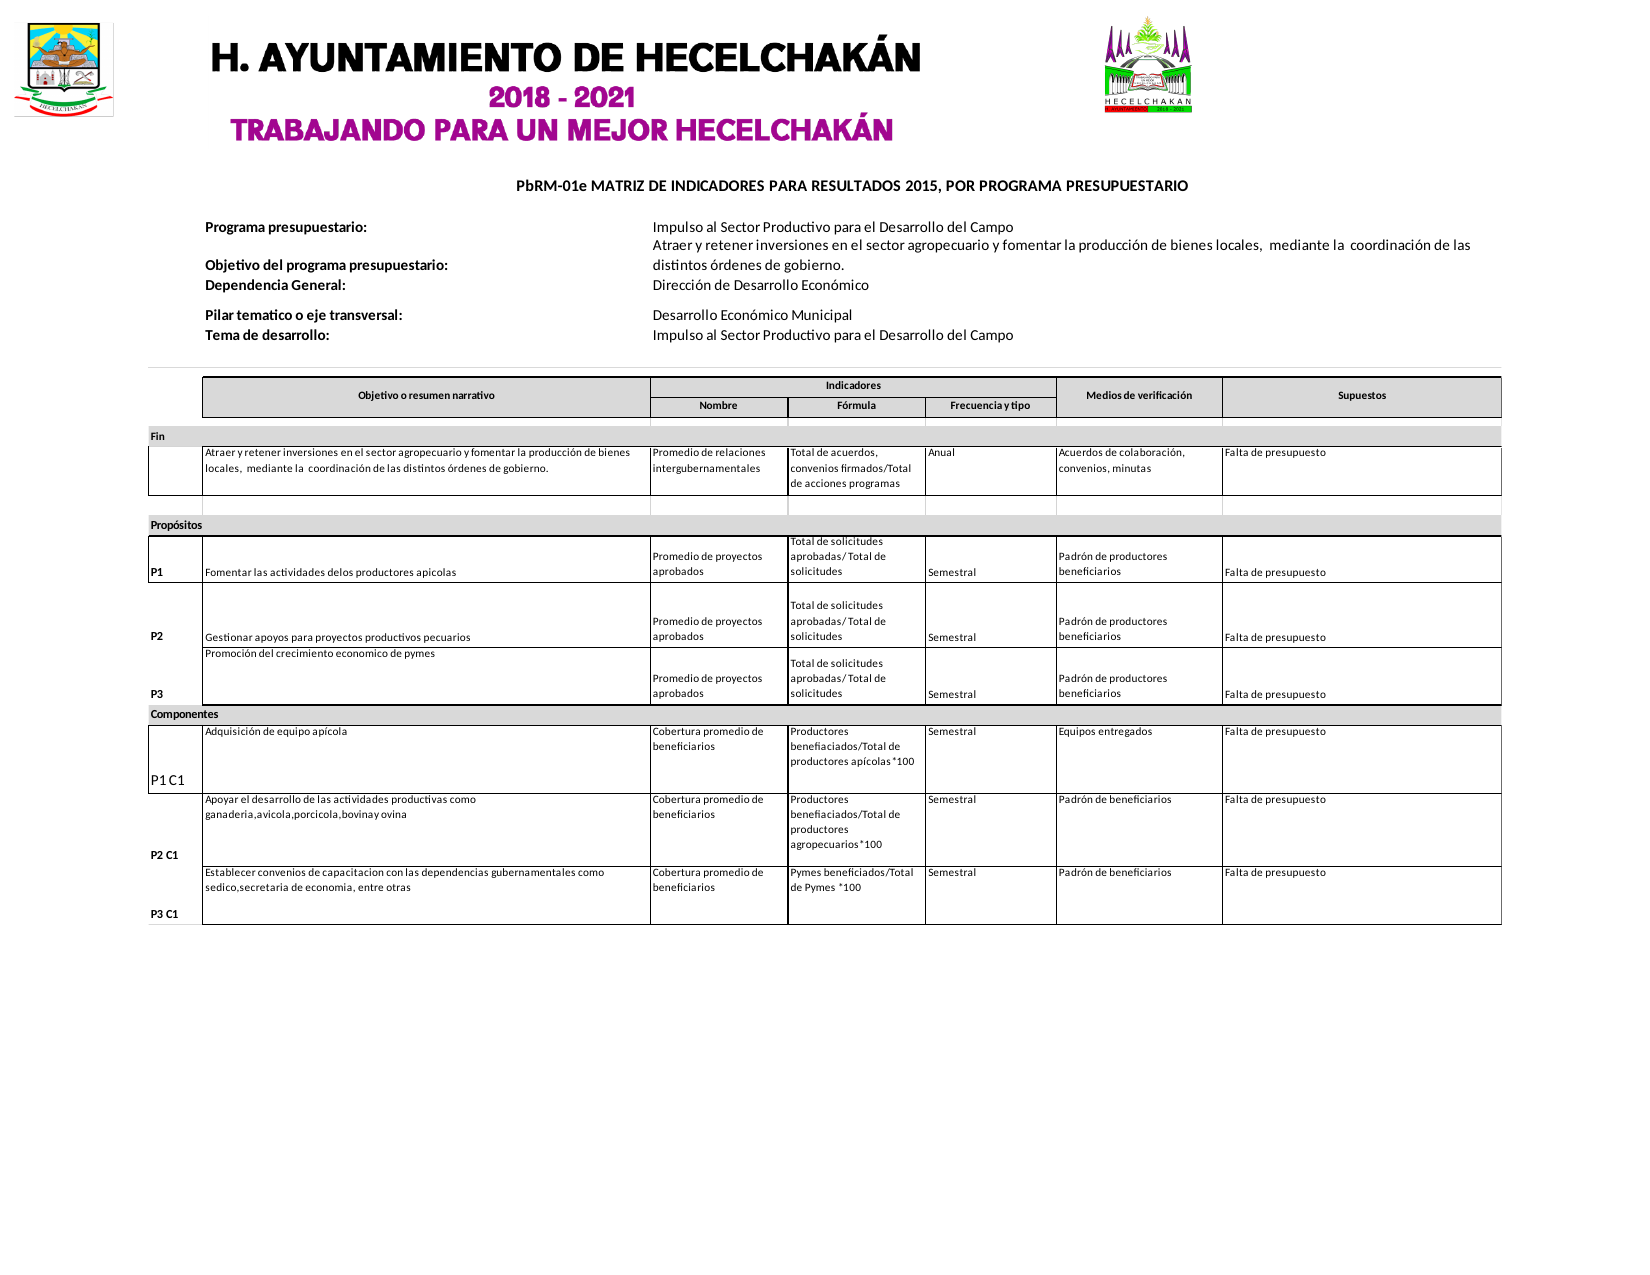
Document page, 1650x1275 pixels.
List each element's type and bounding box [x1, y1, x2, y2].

picture [14, 22, 115, 121]
picture [208, 14, 929, 149]
picture [1104, 15, 1199, 121]
